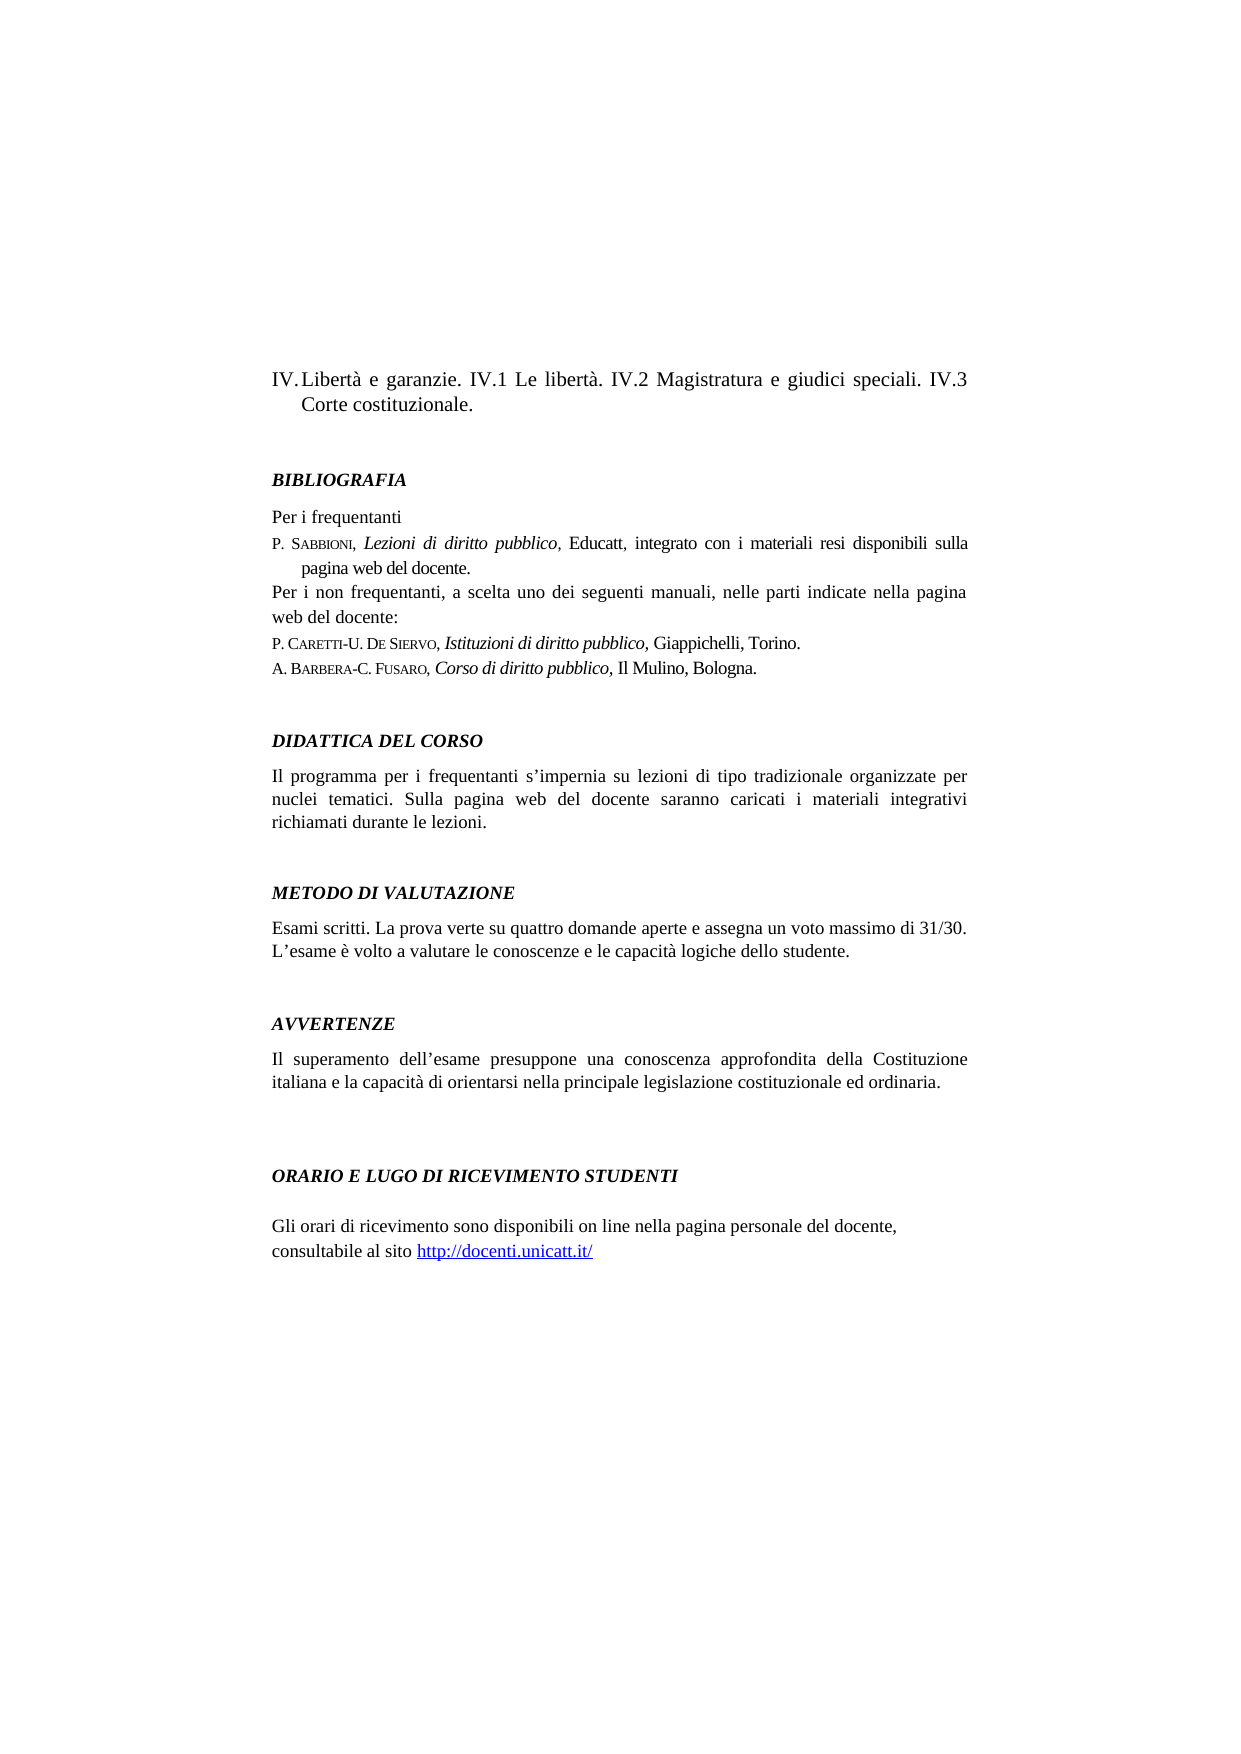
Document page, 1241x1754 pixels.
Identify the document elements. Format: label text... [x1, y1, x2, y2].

text Per i frequentanti [272, 504, 968, 529]
text METODO DI VALUTAZIONE [272, 881, 968, 904]
text Gli orari di ricevimento sono disponibili on line nella pagina personale del docente, consultabile al sito http://docenti.unicatt.it/ [272, 1212, 968, 1262]
text ORARIO E LUGO DI RICEVIMENTO STUDENTI [272, 1162, 968, 1187]
text P. Caretti-U. De Siervo, Istituzioni di diritto pubblico, Giappichelli, Torino. [272, 629, 968, 654]
text A. Barbera-C. Fusaro, Corso di diritto pubblico, Il Mulino, Bologna. [272, 654, 968, 679]
text Per i non frequentanti, a scelta uno dei seguenti manuali, nelle parti indicate nella pagina web del docente: [272, 579, 968, 629]
text P. Sabbioni, Lezioni di diritto pubblico, Educatt, integrato con i materiali resi disponibili sulla pagina web del docente. [272, 529, 968, 579]
text BIBLIOGRAFIA [272, 466, 968, 491]
text Esami scritti. La prova verte su quattro domande aperte e assegna un voto massimo di 31/30. L’esame è volto a valutare le conoscenze e le capacità logiche dello studente. [272, 916, 968, 962]
text AVVERTENZE [272, 1010, 968, 1035]
text Il programma per i frequentanti s’impernia su lezioni di tipo tradizionale organizzate per nuclei tematici. Sulla pagina web del docente saranno caricati i materiali integrativi richiamati durante le lezioni. [272, 764, 968, 833]
text Il superamento dell’esame presuppone una conoscenza approfondita della Costituzione italiana e la capacità di orientarsi nella principale legislazione costituzionale ed ordinaria. [272, 1047, 968, 1093]
list Libertà e garanzie. IV.1 Le libertà. IV.2 Magistratura e giudici speciali. IV.3 Corte costituzionale. [272, 366, 968, 416]
text DIDATTICA DEL CORSO [272, 729, 968, 752]
